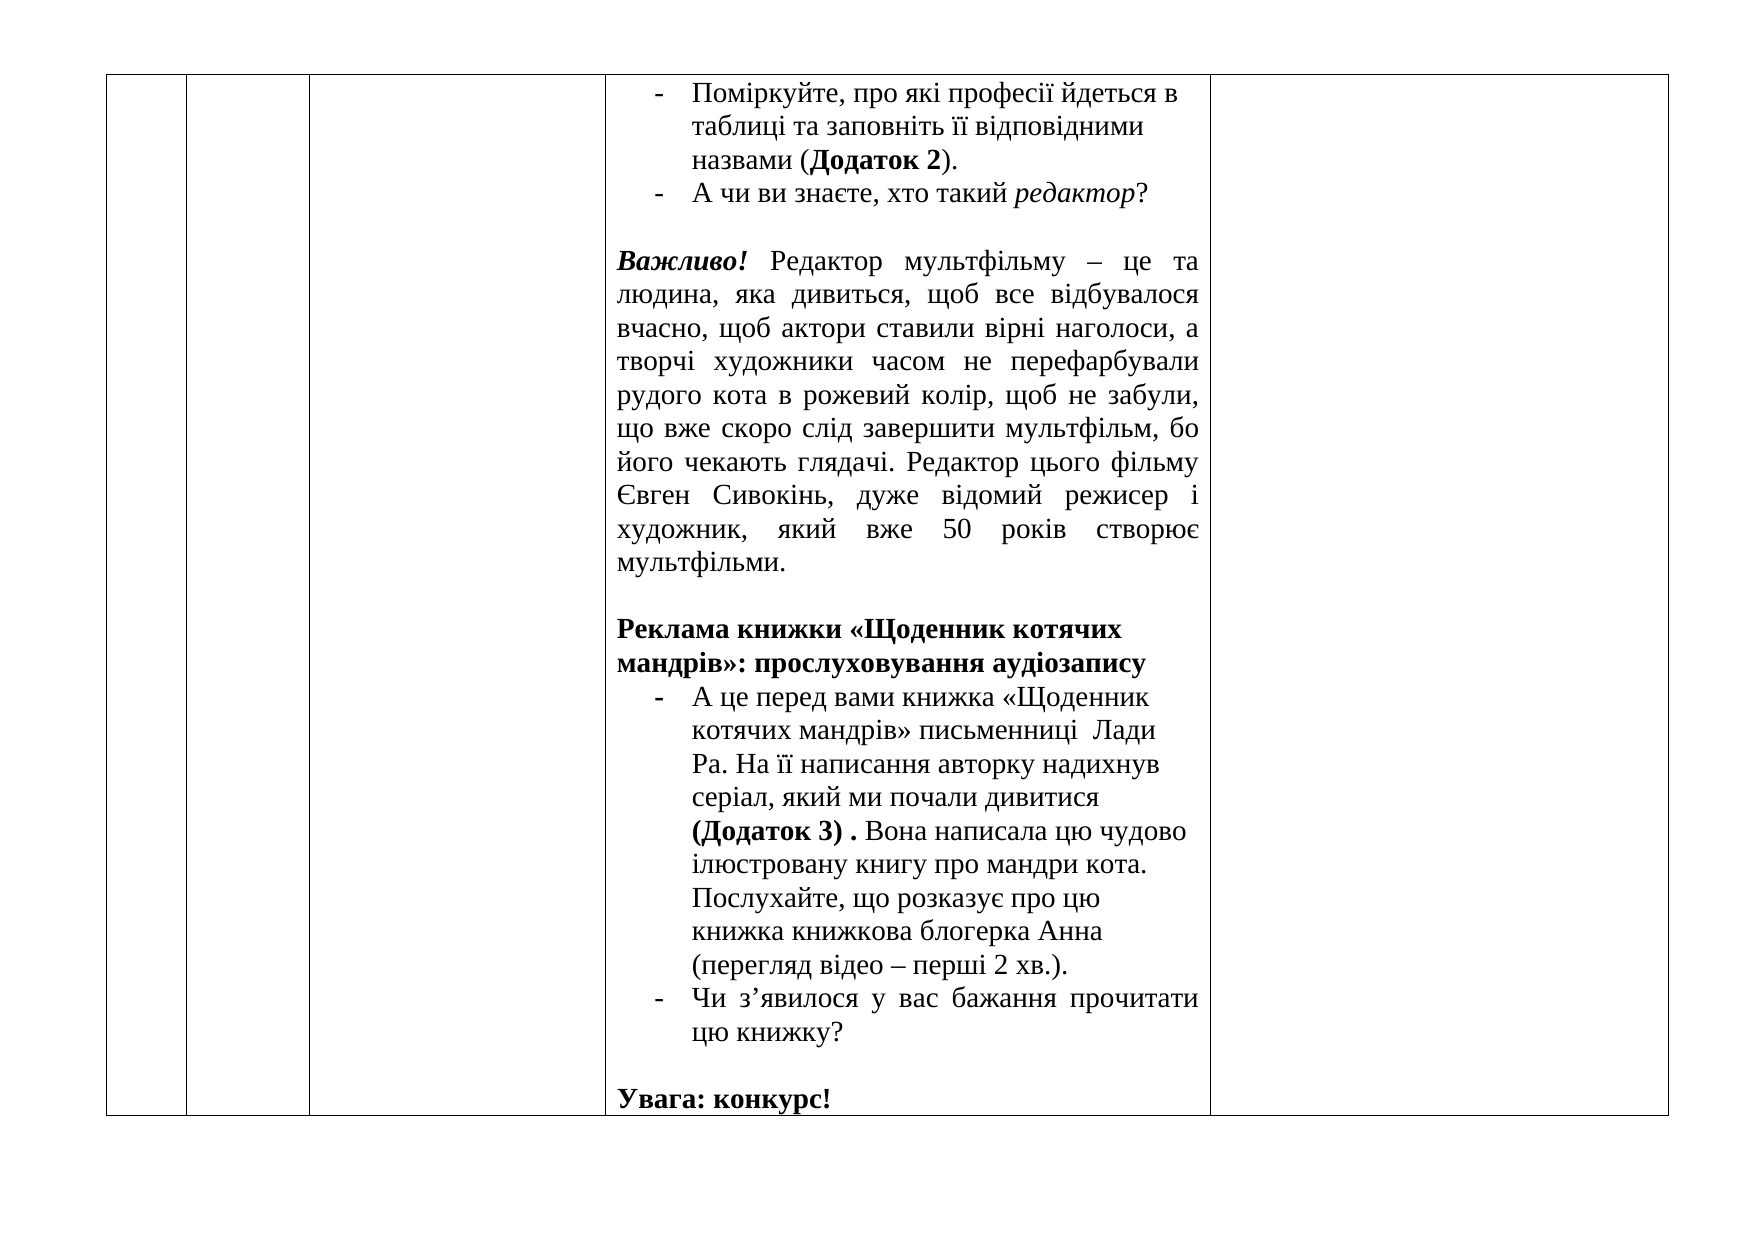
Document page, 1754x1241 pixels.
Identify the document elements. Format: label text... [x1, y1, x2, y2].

table_cell 1 [107, 75, 186, 1115]
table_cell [606, 75, 1210, 1115]
table_cell [187, 75, 309, 1115]
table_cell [310, 75, 605, 1115]
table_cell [1211, 75, 1668, 1115]
